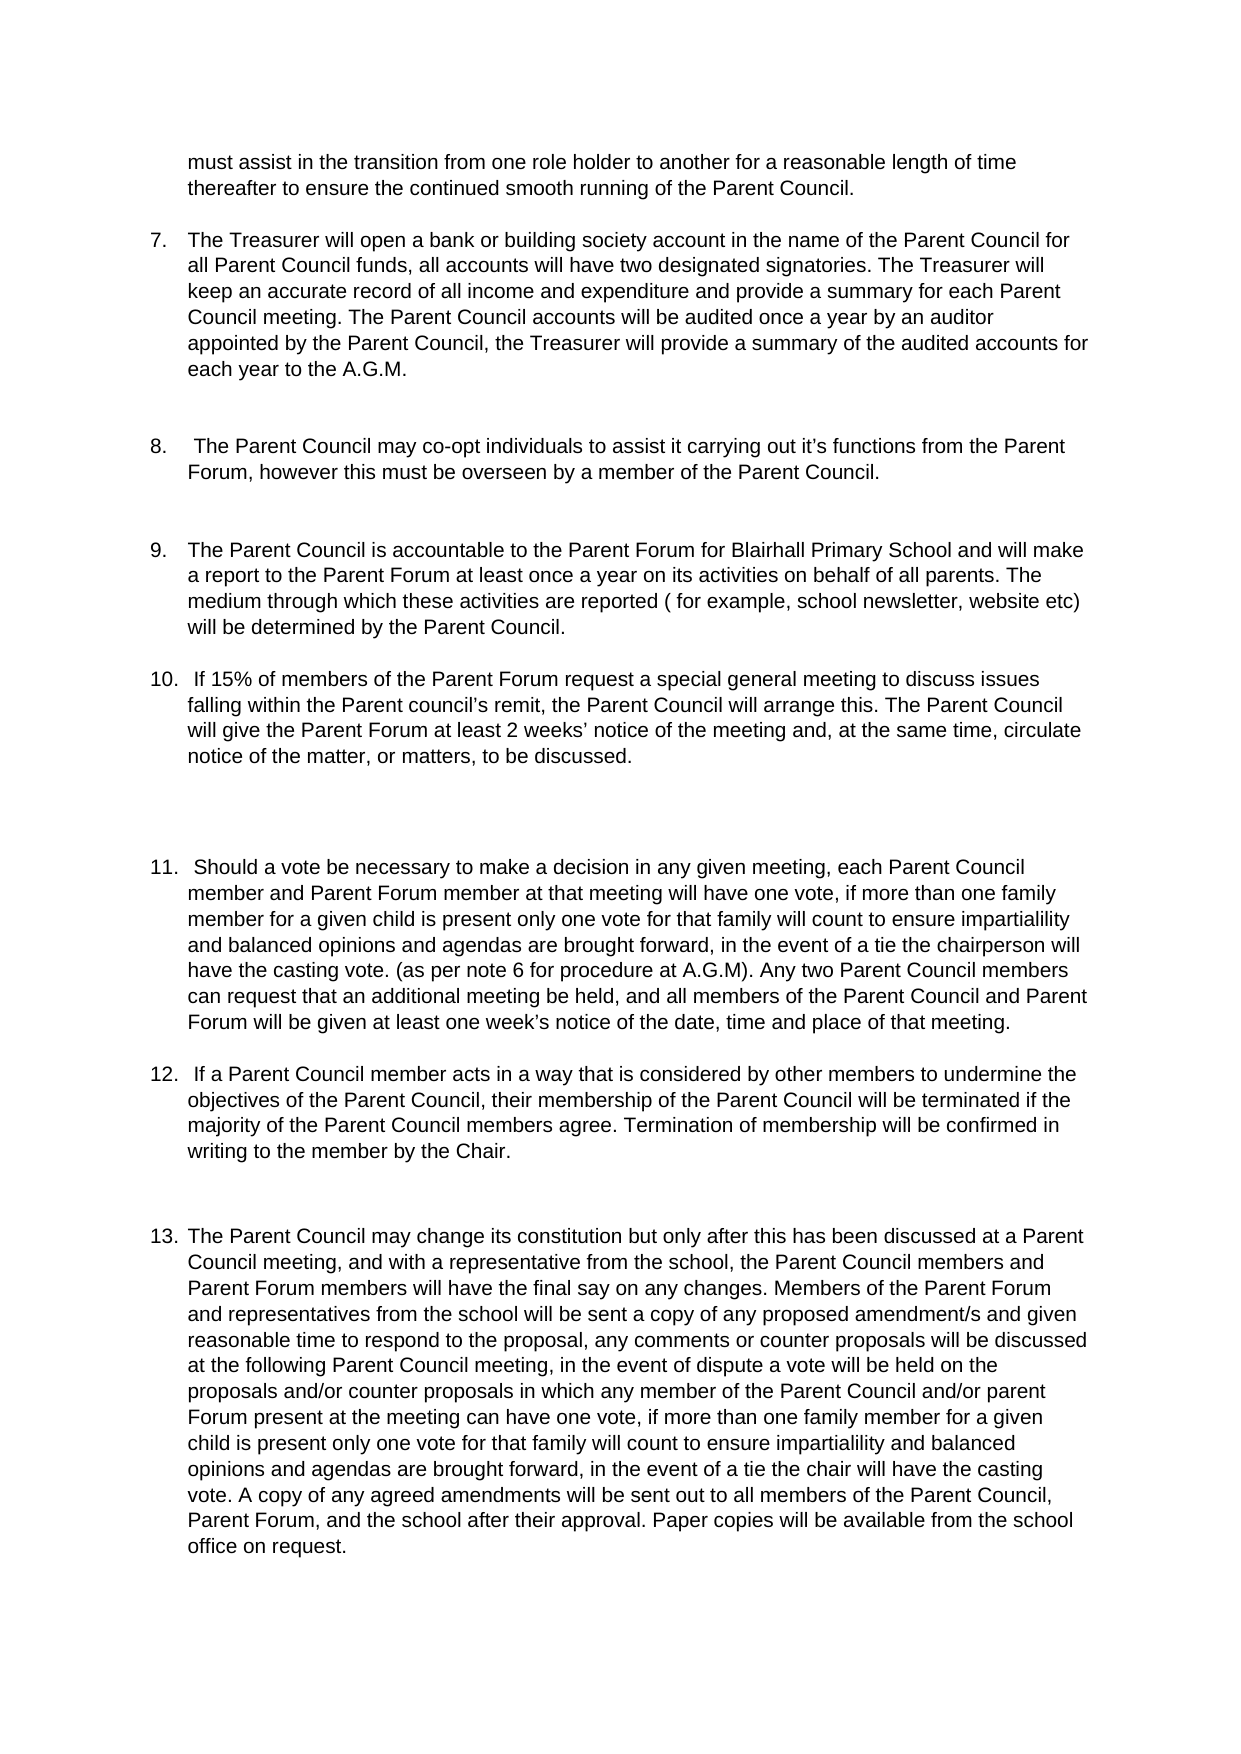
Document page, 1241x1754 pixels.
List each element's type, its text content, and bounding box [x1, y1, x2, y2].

list Should a vote be necessary to make a decision in any given meeting, each Parent Council member and Parent Forum member at that meeting will have one vote, if more than one family member for a given child is present only one vote for that family will count to ensure impartialility and balanced opinions and agendas are brought forward, in the event of a tie the chairperson will have the casting vote. (as per note 6 for procedure at A.G.M). Any two Parent Council members can request that an additional meeting be held, and all members of the Parent Council and Parent Forum will be given at least one week’s notice of the date, time and place of that meeting. [150, 855, 1090, 1034]
list If 15% of members of the Parent Forum request a special general meeting to discuss issues falling within the Parent council’s remit, the Parent Council will arrange this. The Parent Council will give the Parent Forum at least 2 weeks’ notice of the meeting and, at the same time, circulate notice of the matter, or matters, to be discussed. [150, 667, 1090, 768]
list The Parent Council may co-opt individuals to assist it carrying out it’s functions from the Parent Forum, however this must be overseen by a member of the Parent Council. [150, 434, 1090, 484]
list The Treasurer will open a bank or building society account in the name of the Parent Council for all Parent Council funds, all accounts will have two designated signatories. The Treasurer will keep an accurate record of all income and expenditure and provide a summary for each Parent Council meeting. The Parent Council accounts will be audited once a year by an auditor appointed by the Parent Council, the Treasurer will provide a summary of the audited accounts for each year to the A.G.M. [150, 227, 1090, 381]
list The Parent Council may change its constitution but only after this has been discussed at a Parent Council meeting, and with a representative from the school, the Parent Council members and Parent Forum members will have the final say on any changes. Members of the Parent Forum and representatives from the school will be sent a copy of any proposed amendment/s and given reasonable time to respond to the proposal, any comments or counter proposals will be discussed at the following Parent Council meeting, in the event of dispute a vote will be held on the proposals and/or counter proposals in which any member of the Parent Council and/or parent Forum present at the meeting can have one vote, if more than one family member for a given child is present only one vote for that family will count to ensure impartialility and balanced opinions and agendas are brought forward, in the event of a tie the chair will have the casting vote. A copy of any agreed amendments will be sent out to all members of the Parent Council, Parent Forum, and the school after their approval. Paper copies will be available from the school office on request. [150, 1224, 1090, 1558]
list The Parent Council is accountable to the Parent Forum for Blairhall Primary School and will make a report to the Parent Forum at least once a year on its activities on behalf of all parents. The medium through which these activities are reported ( for example, school newsletter, website etc) will be determined by the Parent Council. [150, 537, 1090, 639]
list If a Parent Council member acts in a way that is considered by other members to undermine the objectives of the Parent Council, their membership of the Parent Council will be terminated if the majority of the Parent Council members agree. Termination of membership will be confirmed in writing to the member by the Chair. [150, 1062, 1090, 1163]
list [150, 150, 1090, 200]
